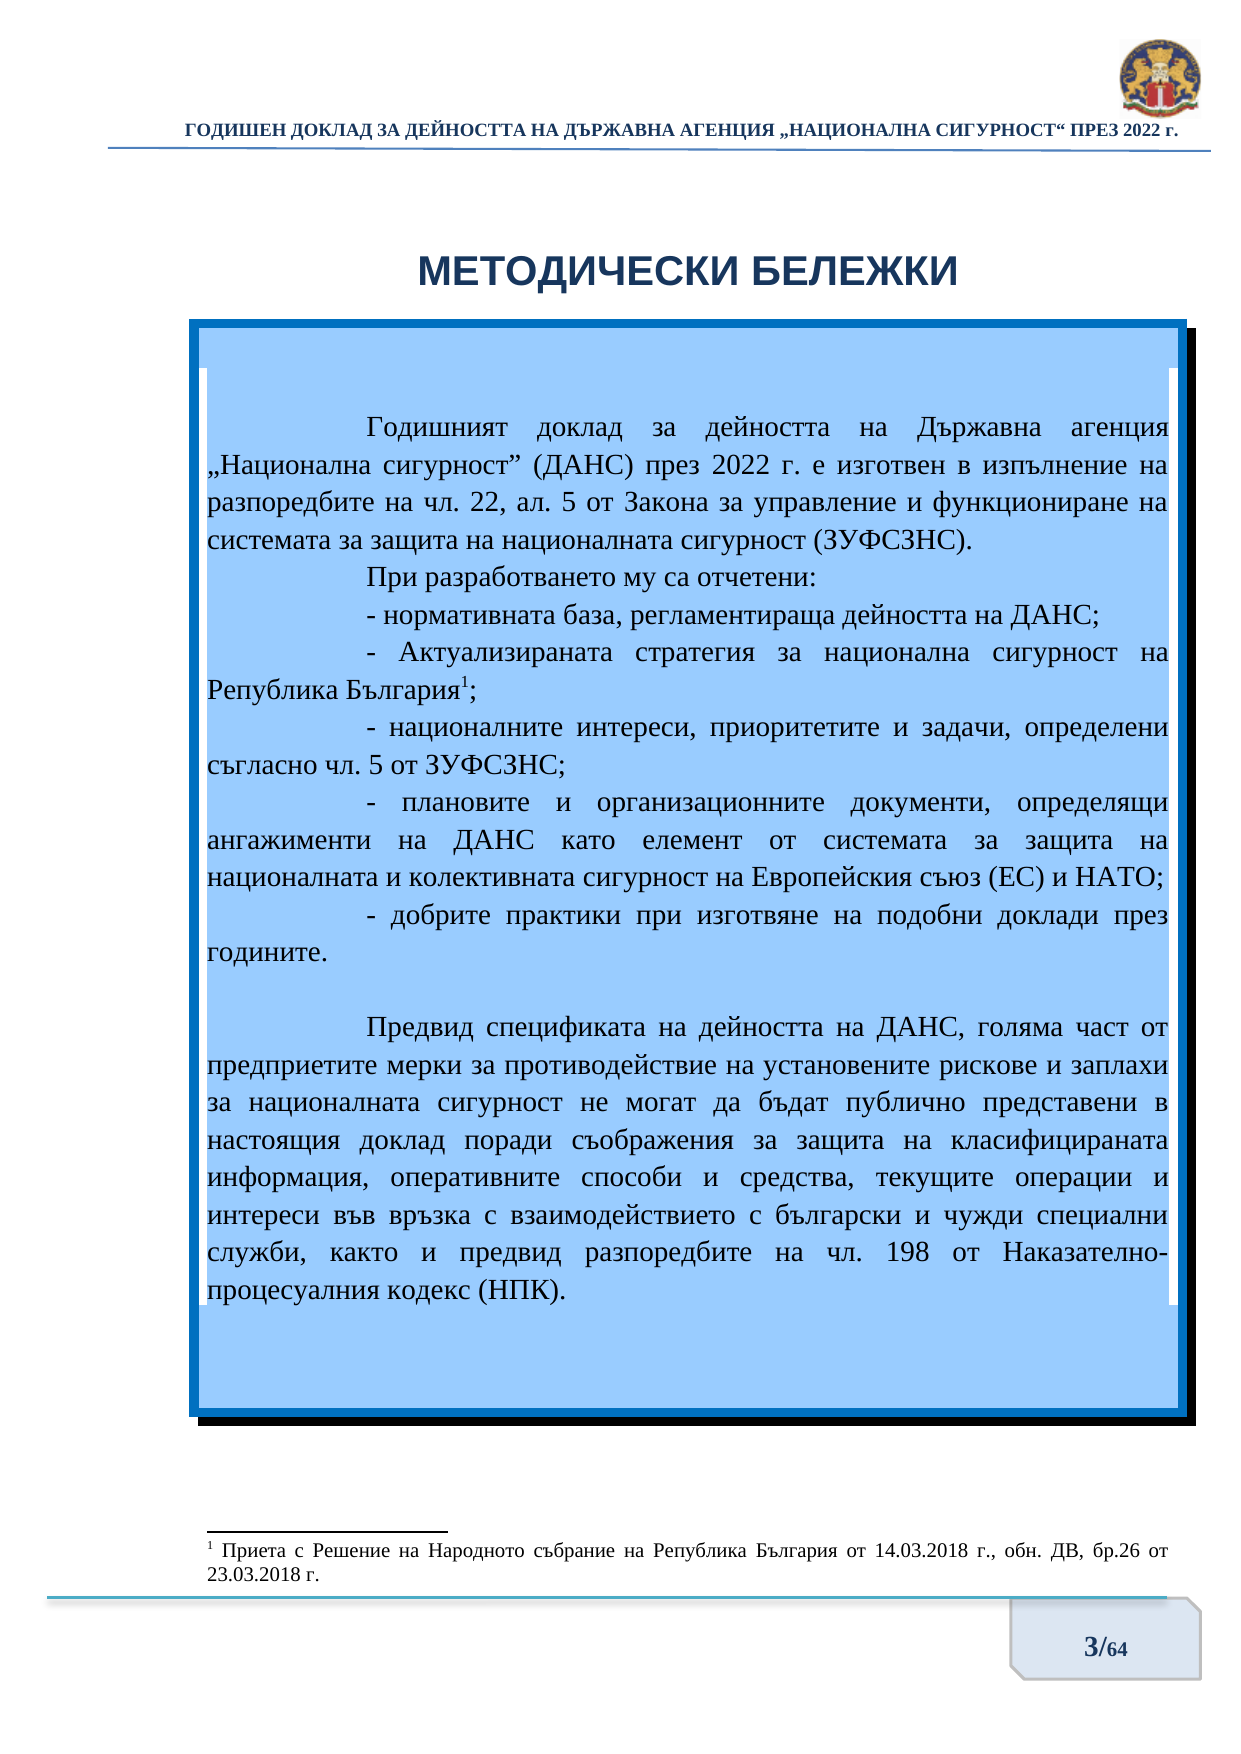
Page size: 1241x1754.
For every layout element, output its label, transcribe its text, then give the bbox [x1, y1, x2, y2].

text МЕТОДИЧЕСКИ БЕЛЕЖКИ [207, 246, 1169, 294]
text Предвид спецификата на дейността на ДАНС, голяма част от предприетите мерки за противодействие на установените рискове и заплахи за националната сигурност не могат да бъдат публично представени в настоящия доклад поради съображения за защита на класифицираната информация, оперативните способи и средства, текущите операции и интереси във връзка с взаимодействието с български и чужди специални служби, както и предвид разпоредбите на чл. 198 от Наказателно-процесуалния кодекс (НПК). [207, 1005, 1169, 1294]
text Годишният доклад за дейността на Държавна агенция „Национална сигурност” (ДАНС) през 2022 г. е изготвен в изпълнение на разпоредбите на чл. 22, ал. 5 от Закона за управление и функциониране на системата за защита на националната сигурност (ЗУФСЗНС). [207, 405, 1169, 555]
text - Актуализираната стратегия за национална сигурност на Република България; [207, 630, 1169, 705]
text - националните интереси, приоритетите и задачи, определени съгласно чл. 5 от ЗУФСЗНС; [207, 705, 1169, 780]
picture [1119, 39, 1202, 119]
text - плановите и организационните документи, определящи ангажименти на ДАНС като елемент от системата за защита на националната и колективната сигурност на Европейския съюз (ЕС) и НАТО; [207, 780, 1169, 893]
text - добрите практики при изготвяне на подобни доклади през годините. [207, 893, 1169, 968]
text - нормативната база, регламентираща дейността на ДАНС; [207, 593, 1169, 630]
text При разработването му са отчетени: [207, 555, 1169, 593]
